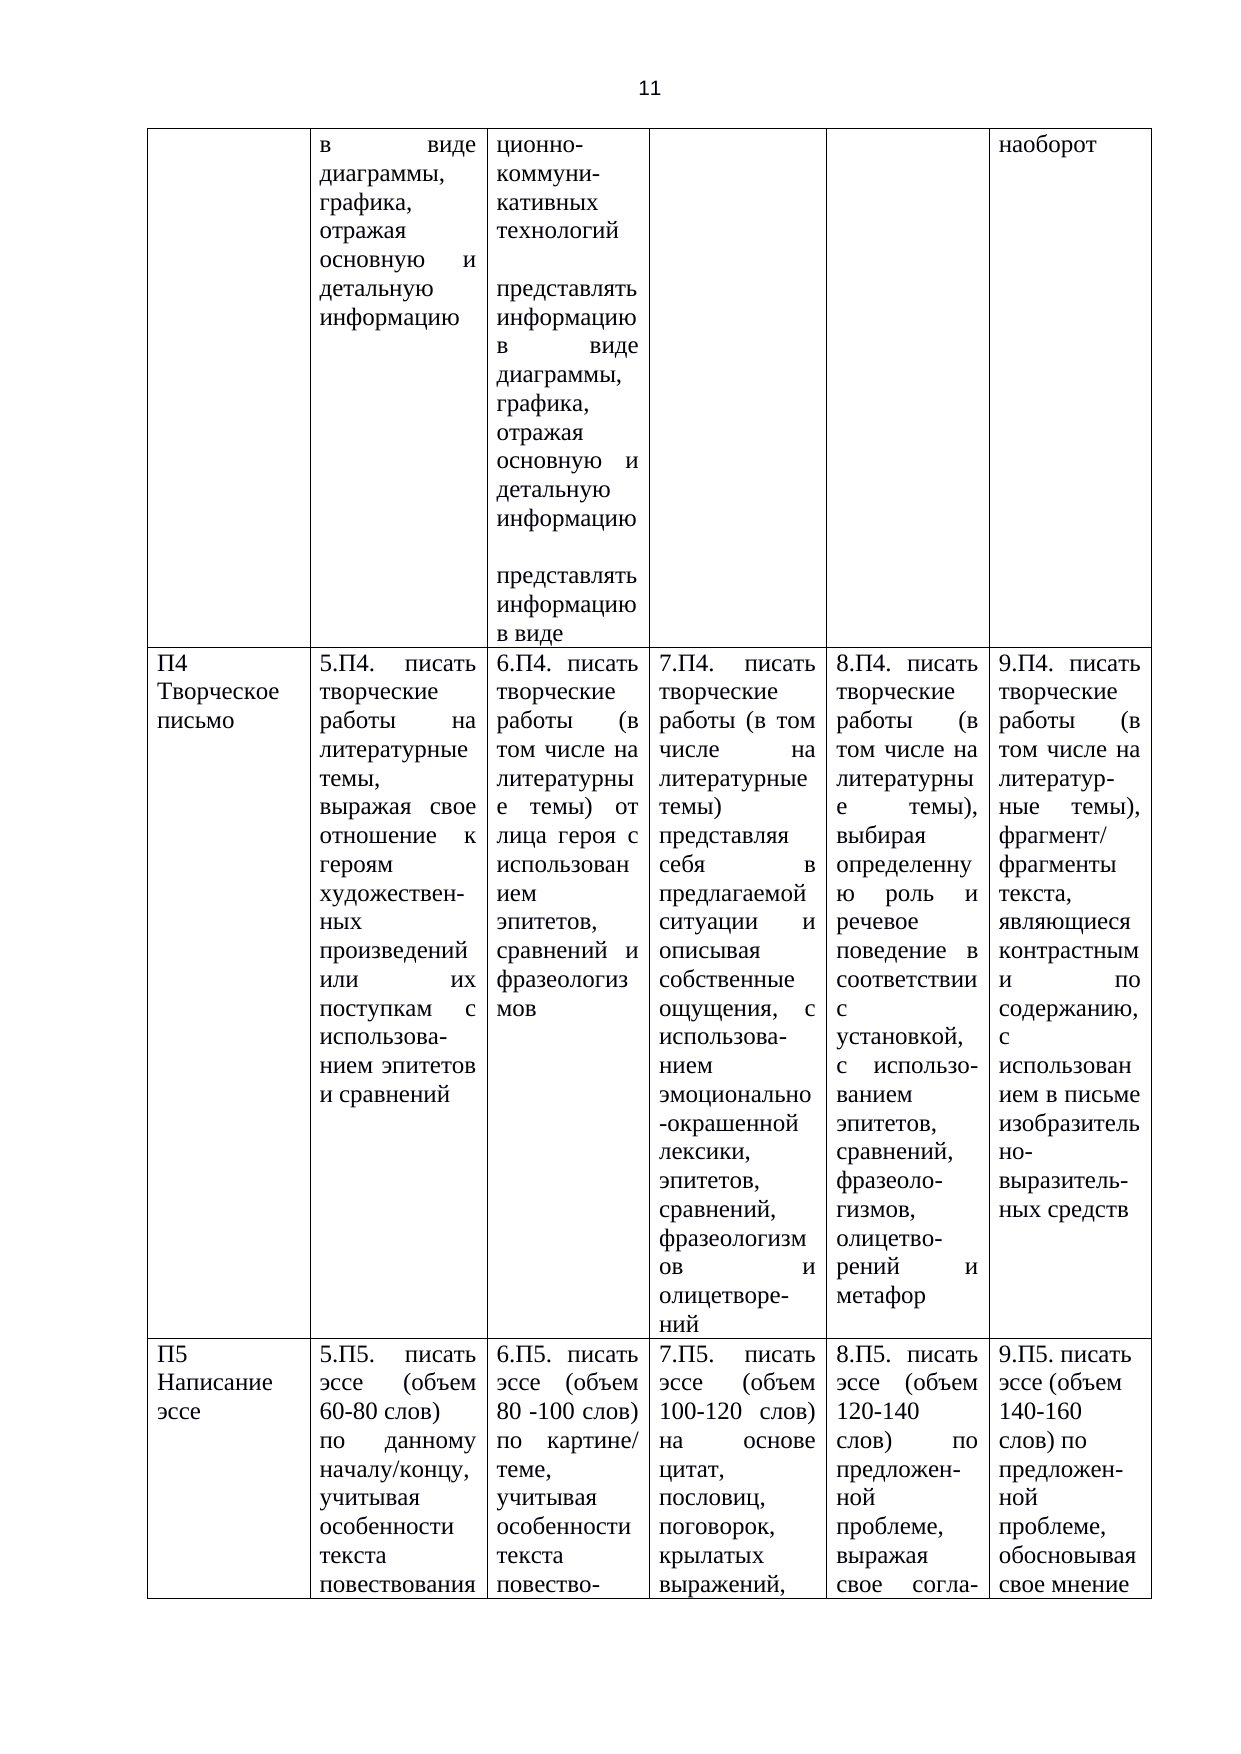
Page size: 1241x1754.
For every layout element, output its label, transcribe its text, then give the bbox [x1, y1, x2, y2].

table_cell П4 Творческое письмо [148, 648, 310, 1338]
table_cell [990, 1339, 1151, 1597]
table_cell П5 Написание эссе [148, 1339, 310, 1597]
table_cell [488, 1339, 649, 1597]
table_cell 9.П4. писать творческие работы (в том числе на литератур-ные темы), фрагмент/ фрагменты текста, являющиеся контрастными по содержанию, с использованием в письме изобразительно-выразитель-ных средств [990, 648, 1151, 1338]
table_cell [990, 129, 1151, 647]
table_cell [650, 129, 826, 647]
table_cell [488, 129, 649, 647]
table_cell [827, 129, 989, 647]
table_cell 6.П4. писать творческие работы (в том числе на литературные темы) от лица героя с использованием эпитетов, сравнений и фразеологизмов [488, 648, 649, 1338]
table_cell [311, 129, 487, 647]
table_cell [148, 129, 310, 647]
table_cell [650, 1339, 826, 1597]
table_cell 7.П4. писать творческие работы (в том числе на литературные темы) представляя себя в предлагаемой ситуации и описывая собственные ощущения, с использова-нием эмоционально-окрашенной лексики, эпитетов, сравнений, фразеологизмов и олицетворе-ний [650, 648, 826, 1338]
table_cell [827, 1339, 989, 1597]
table_cell 5.П4. писать творческие работы на литературные темы, выражая свое отношение к героям художествен-ных произведений или их поступкам с использова-нием эпитетов и сравнений [311, 648, 487, 1338]
table_cell 8.П4. писать творческие работы (в том числе на литературные темы), выбирая определенную роль и речевое поведение в соответствии с установкой, с использо-ванием эпитетов, сравнений, фразеоло-гизмов, олицетво-рений и метафор [827, 648, 989, 1338]
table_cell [311, 1339, 487, 1597]
